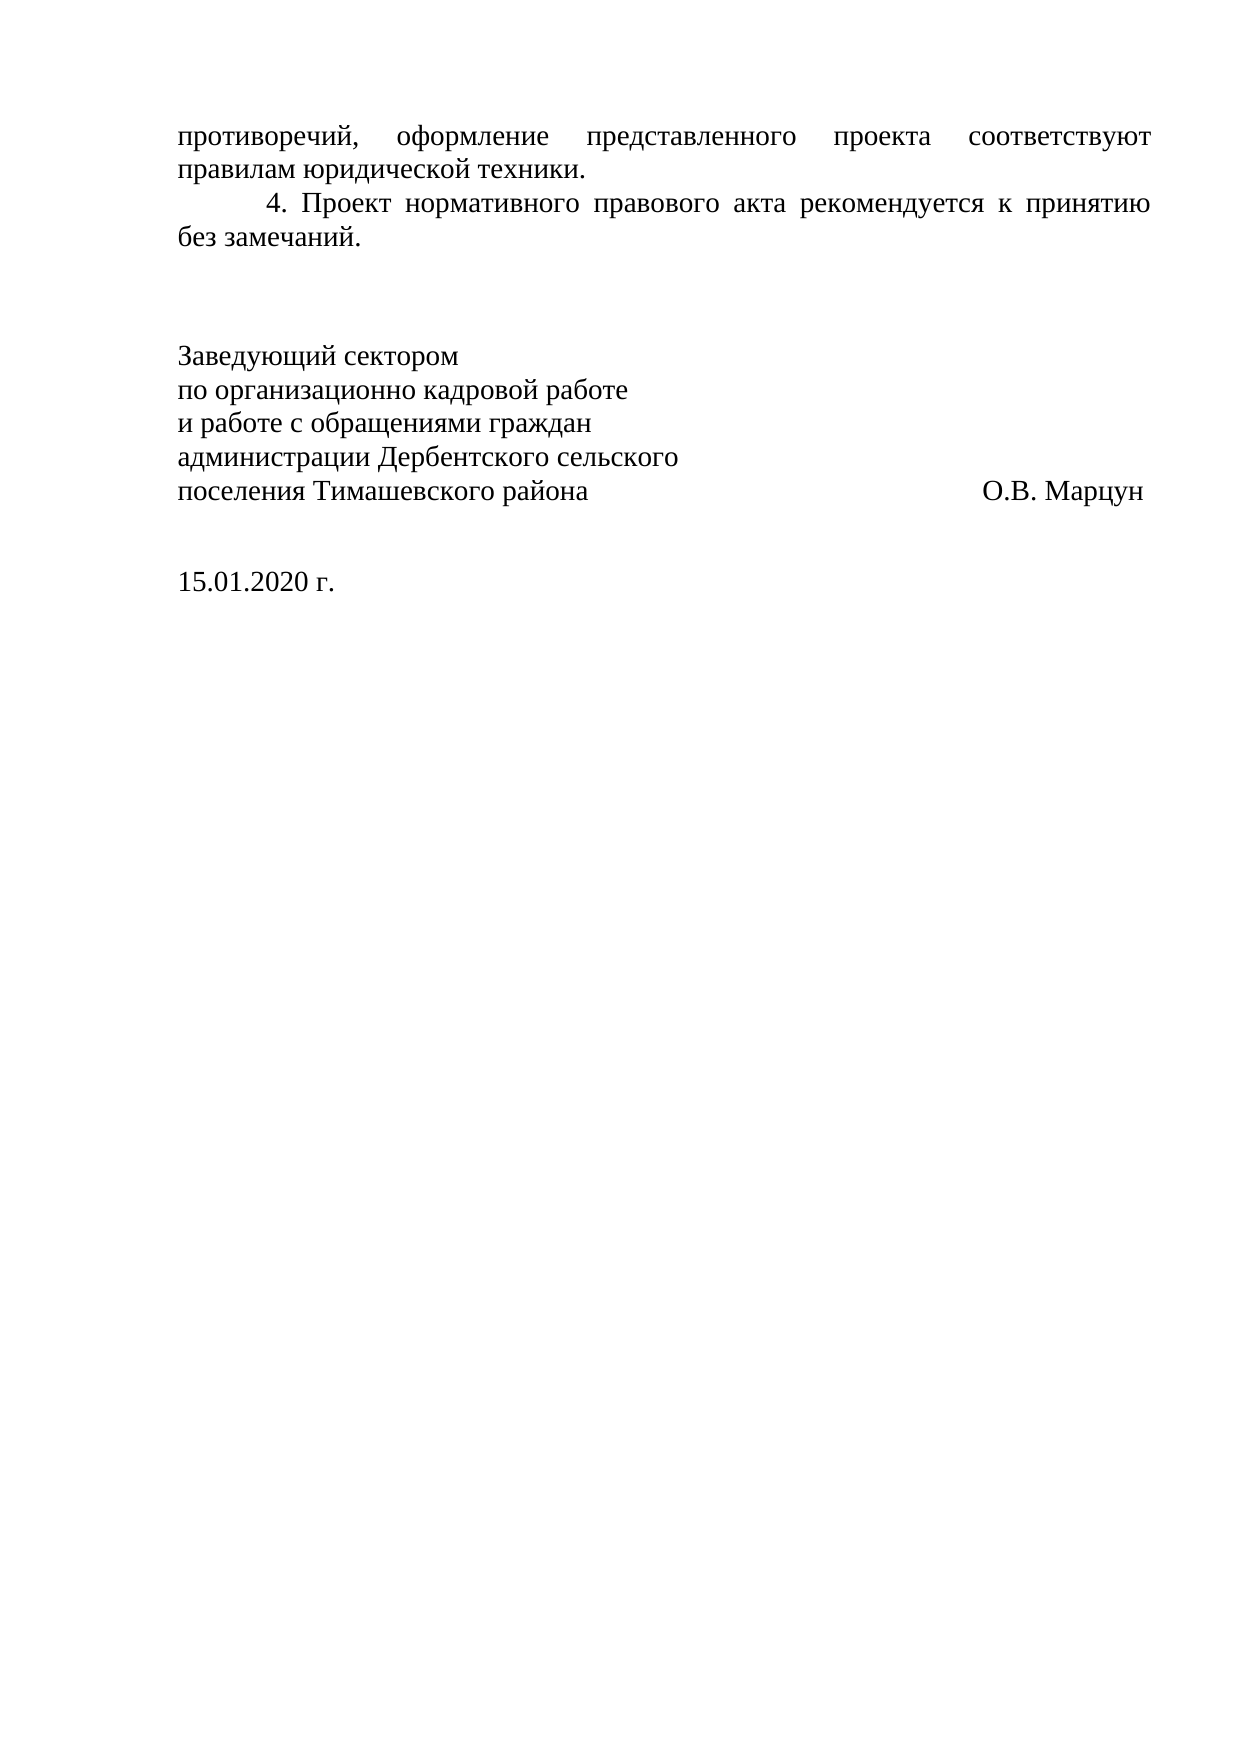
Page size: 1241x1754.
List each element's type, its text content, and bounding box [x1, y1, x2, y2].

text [177, 118, 1152, 185]
text Заведующий сектором [177, 338, 1152, 372]
text и работе с обращениями граждан [177, 406, 1152, 439]
text поселения Тимашевского района О.В. Марцун [177, 473, 1152, 506]
text 4. Проект нормативного правового акта рекомендуется к принятию без замечаний. [177, 185, 1152, 252]
text администрации Дербентского сельского [177, 439, 1152, 473]
text по организационно кадровой работе [177, 372, 1152, 406]
text 15.01.2020 г. [177, 564, 1152, 597]
